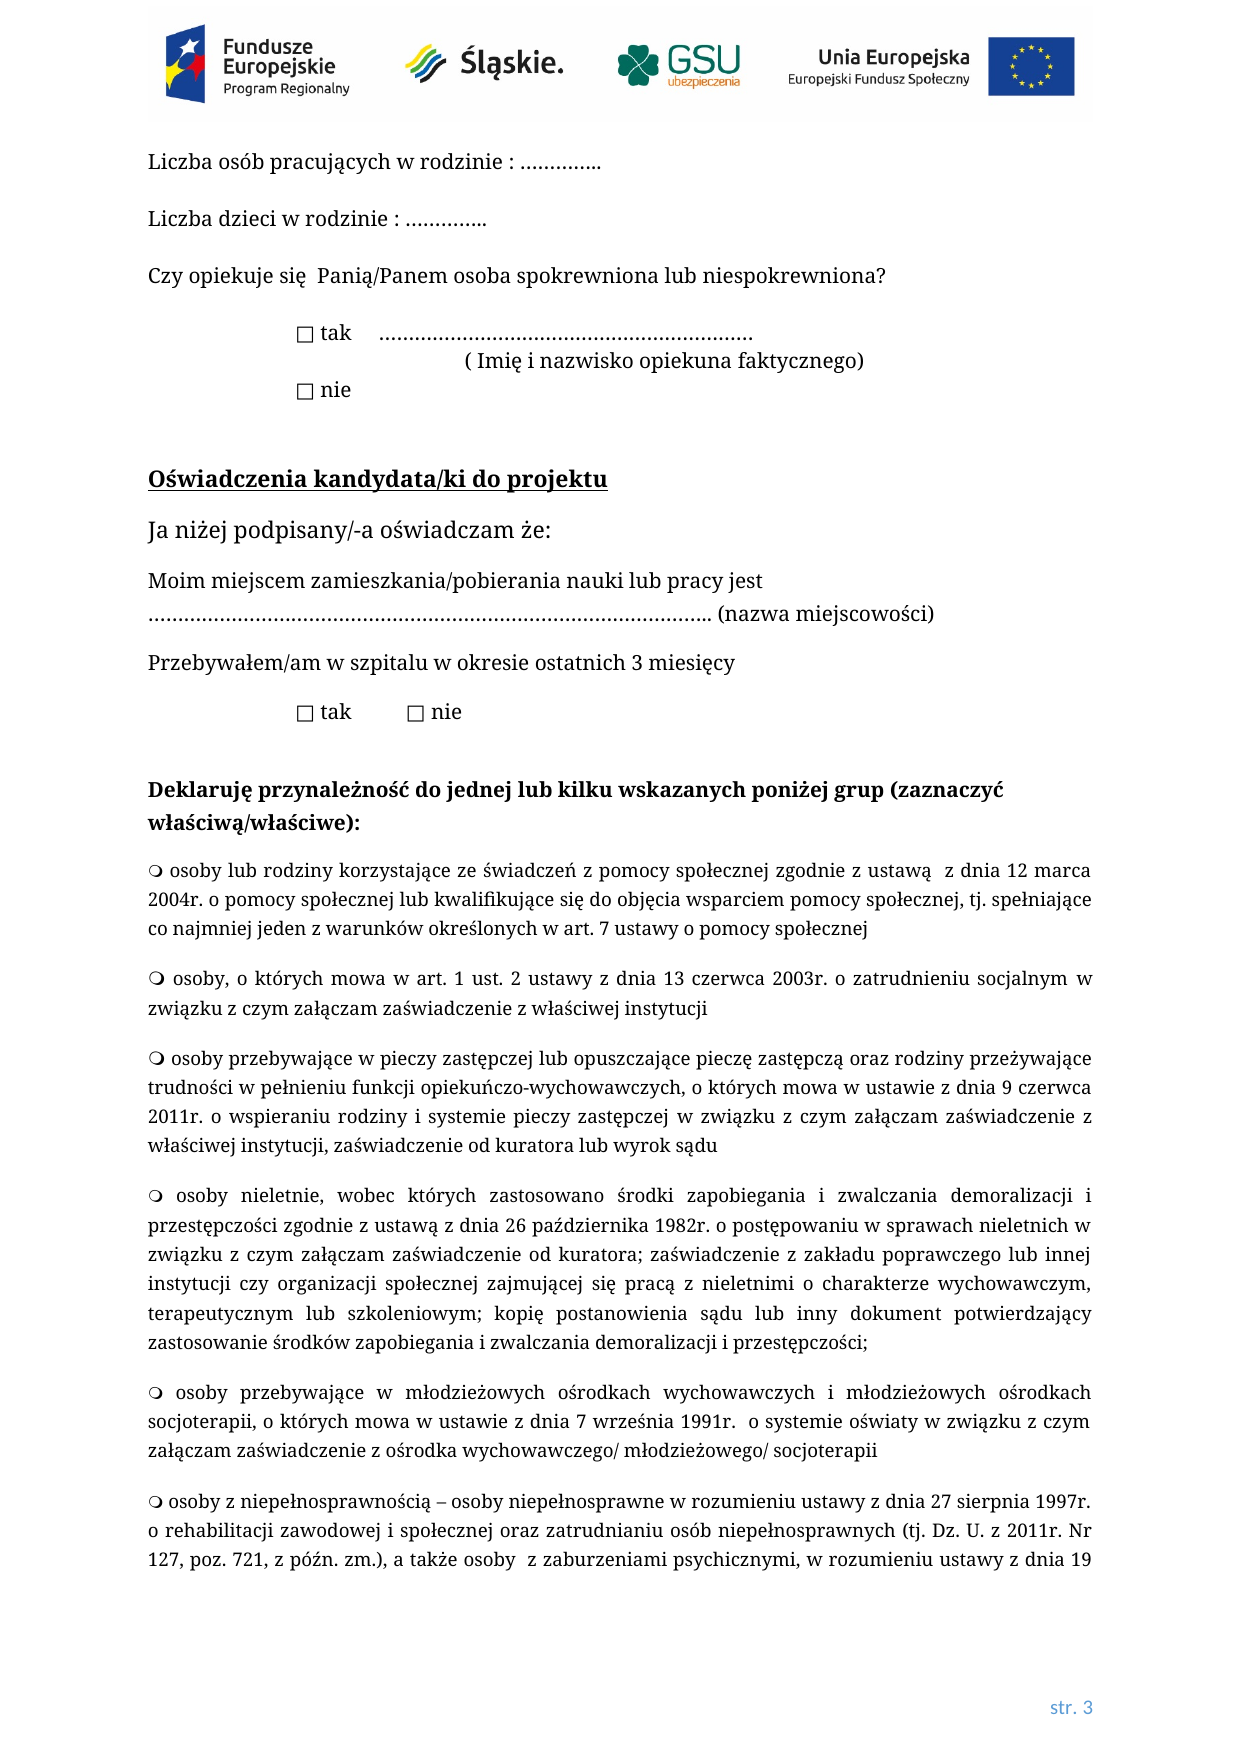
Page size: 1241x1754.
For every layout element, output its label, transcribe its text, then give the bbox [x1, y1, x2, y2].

text Przebywałem/am w szpitalu w okresie ostatnich 3 miesięcy [148, 648, 1093, 676]
list □ tak ……………………………………………………… [295, 318, 1093, 347]
text Czy opiekuje się Panią/Panem osoba spokrewniona lub niespokrewniona? [148, 261, 1093, 290]
text ( Imię i nazwisko opiekuna faktycznego) [369, 347, 1093, 375]
text Oświadczenia kandydata/ki do projektu [148, 463, 1093, 494]
text □ nie [221, 375, 1093, 403]
text Deklaruję przynależność do jednej lub kilku wskazanych poniżej grup (zaznaczyć właściwą/właściwe): [148, 775, 1093, 836]
text osoby przebywające w pieczy zastępczej lub opuszczające pieczę zastępczą oraz rodziny przeżywające trudności w pełnieniu funkcji opiekuńczo-wychowawczych, o których mowa w ustawie z dnia 9 czerwca 2011r. o wspieraniu rodziny i systemie pieczy zastępczej w związku z czym załączam zaświadczenie z właściwej instytucji, zaświadczenie od kuratora lub wyrok sądu [148, 1045, 1093, 1158]
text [148, 1488, 1093, 1572]
text Liczba dzieci w rodzinie : ………….. [148, 204, 1093, 233]
text osoby nieletnie, wobec których zastosowano środki zapobiegania i zwalczania demoralizacji i przestępczości zgodnie z ustawą z dnia 26 października 1982r. o postępowaniu w sprawach nieletnich w związku z czym załączam zaświadczenie od kuratora; zaświadczenie z zakładu poprawczego lub innej instytucji czy organizacji społecznej zajmującej się pracą z nieletnimi o charakterze wychowawczym, terapeutycznym lub szkoleniowym; kopię postanowienia sądu lub inny dokument potwierdzający zastosowanie środków zapobiegania i zwalczania demoralizacji i przestępczości; [148, 1183, 1093, 1355]
text osoby przebywające w młodzieżowych ośrodkach wychowawczych i młodzieżowych ośrodkach socjoterapii, o których mowa w ustawie z dnia 7 września 1991r. o systemie oświaty w związku z czym załączam zaświadczenie z ośrodka wychowawczego/ młodzieżowego/ socjoterapii [148, 1379, 1093, 1463]
text osoby lub rodziny korzystające ze świadczeń z pomocy społecznej zgodnie z ustawą z dnia 12 marca 2004r. o pomocy społecznej lub kwalifikujące się do objęcia wsparciem pomocy społecznej, tj. spełniające co najmniej jeden z warunków określonych w art. 7 ustawy o pomocy społecznej [148, 857, 1093, 941]
text Ja niżej podpisany/-a oświadczam że: [148, 513, 1093, 545]
text osoby, o których mowa w art. 1 ust. 2 ustawy z dnia 13 czerwca 2003r. o zatrudnieniu socjalnym w związku z czym załączam zaświadczenie z właściwej instytucji [148, 966, 1093, 1020]
picture [147, 6, 1093, 122]
text Liczba osób pracujących w rodzinie : ………….. [148, 147, 1093, 176]
text Moim miejscem zamieszkania/pobierania nauki lub pracy jest ………………………………………………………………………………….. (nazwa miejscowości) [148, 566, 1093, 627]
list □ tak □ nie [295, 697, 1093, 726]
